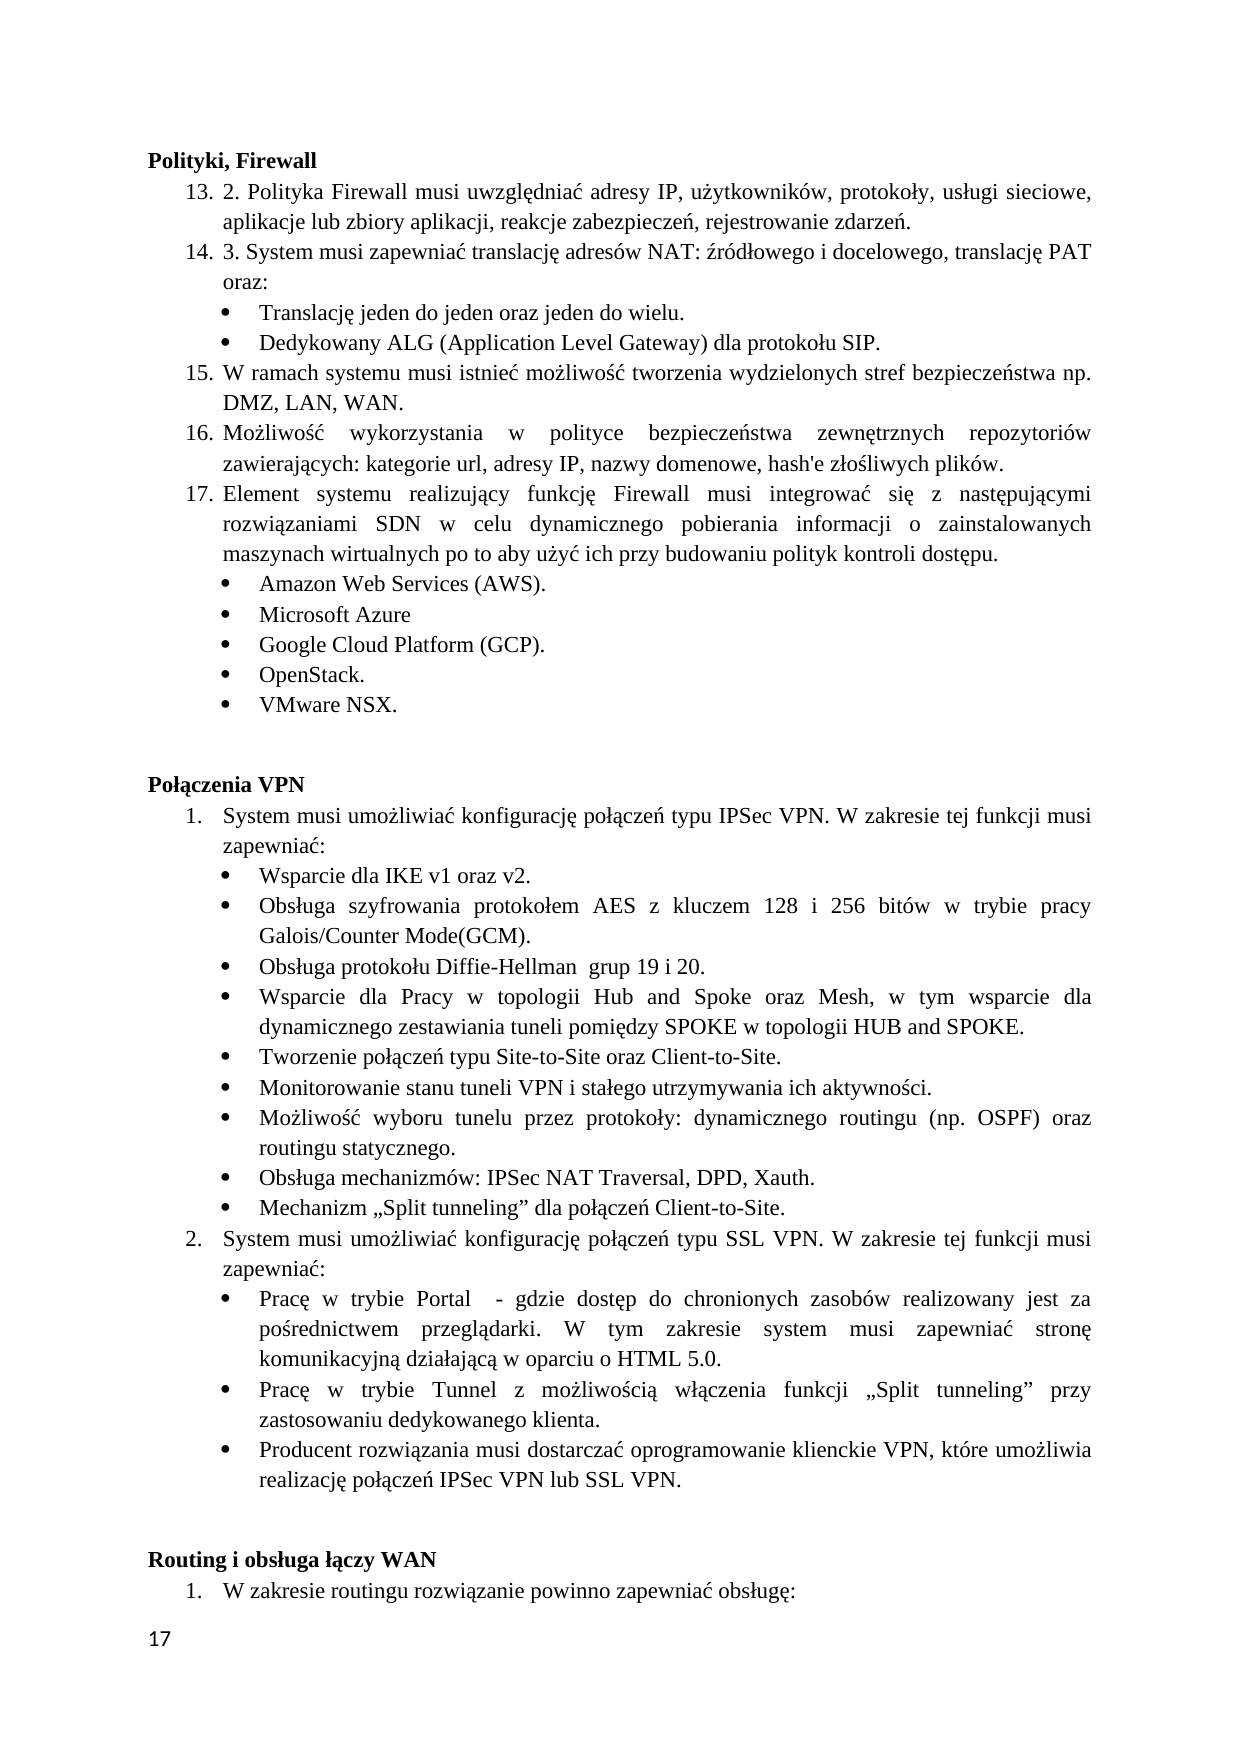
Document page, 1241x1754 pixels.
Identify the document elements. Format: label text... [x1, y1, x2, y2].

list Tworzenie połączeń typu Site-to-Site oraz Client-to-Site. [221, 1043, 1093, 1070]
list Obsługa protokołu Diffie-Hellman grup 19 i 20. [221, 953, 1093, 979]
list Dedykowany ALG (Application Level Gateway) dla protokołu SIP. [221, 329, 1093, 355]
list W zakresie routingu rozwiązanie powinno zapewniać obsługę: [185, 1577, 1093, 1603]
text Routing i obsługa łączy WAN [148, 1547, 1093, 1573]
list Wsparcie dla IKE v1 oraz v2. [221, 862, 1093, 888]
list Wsparcie dla Pracy w topologii Hub and Spoke oraz Mesh, w tym wsparcie dla dynamicznego zestawiania tuneli pomiędzy SPOKE w topologii HUB and SPOKE. [221, 983, 1093, 1039]
list System musi umożliwiać konfigurację połączeń typu IPSec VPN. W zakresie tej funkcji musi zapewniać: [185, 802, 1093, 858]
list Pracę w trybie Portal - gdzie dostęp do chronionych zasobów realizowany jest za pośrednictwem przeglądarki. W tym zakresie system musi zapewniać stronę komunikacyjną działającą w oparciu o HTML 5.0. [221, 1285, 1093, 1372]
list Microsoft Azure [221, 601, 1093, 627]
list Możliwość wyboru tunelu przez protokoły: dynamicznego routingu (np. OSPF) oraz routingu statycznego. [221, 1104, 1093, 1160]
list Mechanizm „Split tunneling” dla połączeń Client-to-Site. [221, 1194, 1093, 1221]
list OpenStack. [221, 661, 1093, 687]
list Możliwość wykorzystania w polityce bezpieczeństwa zewnętrznych repozytoriów zawierających: kategorie url, adresy IP, nazwy domenowe, hash'e złośliwych plików. [185, 419, 1093, 476]
list VMware NSX. [221, 691, 1093, 718]
list System musi umożliwiać konfigurację połączeń typu SSL VPN. W zakresie tej funkcji musi zapewniać: [185, 1225, 1093, 1281]
list W ramach systemu musi istnieć możliwość tworzenia wydzielonych stref bezpieczeństwa np. DMZ, LAN, WAN. [185, 359, 1093, 416]
list Element systemu realizujący funkcję Firewall musi integrować się z następującymi rozwiązaniami SDN w celu dynamicznego pobierania informacji o zainstalowanych maszynach wirtualnych po to aby użyć ich przy budowaniu polityk kontroli dostępu. [185, 480, 1093, 567]
list 3. System musi zapewniać translację adresów NAT: źródłowego i docelowego, translację PAT oraz: [185, 238, 1093, 295]
list 2. Polityka Firewall musi uwzględniać adresy IP, użytkowników, protokoły, usługi sieciowe, aplikacje lub zbiory aplikacji, reakcje zabezpieczeń, rejestrowanie zdarzeń. [185, 178, 1093, 234]
list Obsługa szyfrowania protokołem AES z kluczem 128 i 256 bitów w trybie pracy Galois/Counter Mode(GCM). [221, 892, 1093, 949]
text Polityki, Firewall [148, 148, 1093, 174]
list Amazon Web Services (AWS). [221, 571, 1093, 597]
list Monitorowanie stanu tuneli VPN i stałego utrzymywania ich aktywności. [221, 1074, 1093, 1100]
list Google Cloud Platform (GCP). [221, 631, 1093, 657]
list Producent rozwiązania musi dostarczać oprogramowanie klienckie VPN, które umożliwia realizację połączeń IPSec VPN lub SSL VPN. [221, 1436, 1093, 1493]
list Translację jeden do jeden oraz jeden do wielu. [221, 299, 1093, 325]
list Pracę w trybie Tunnel z możliwością włączenia funkcji „Split tunneling” przy zastosowaniu dedykowanego klienta. [221, 1376, 1093, 1432]
list Obsługa mechanizmów: IPSec NAT Traversal, DPD, Xauth. [221, 1164, 1093, 1191]
text Połączenia VPN [148, 772, 1093, 798]
